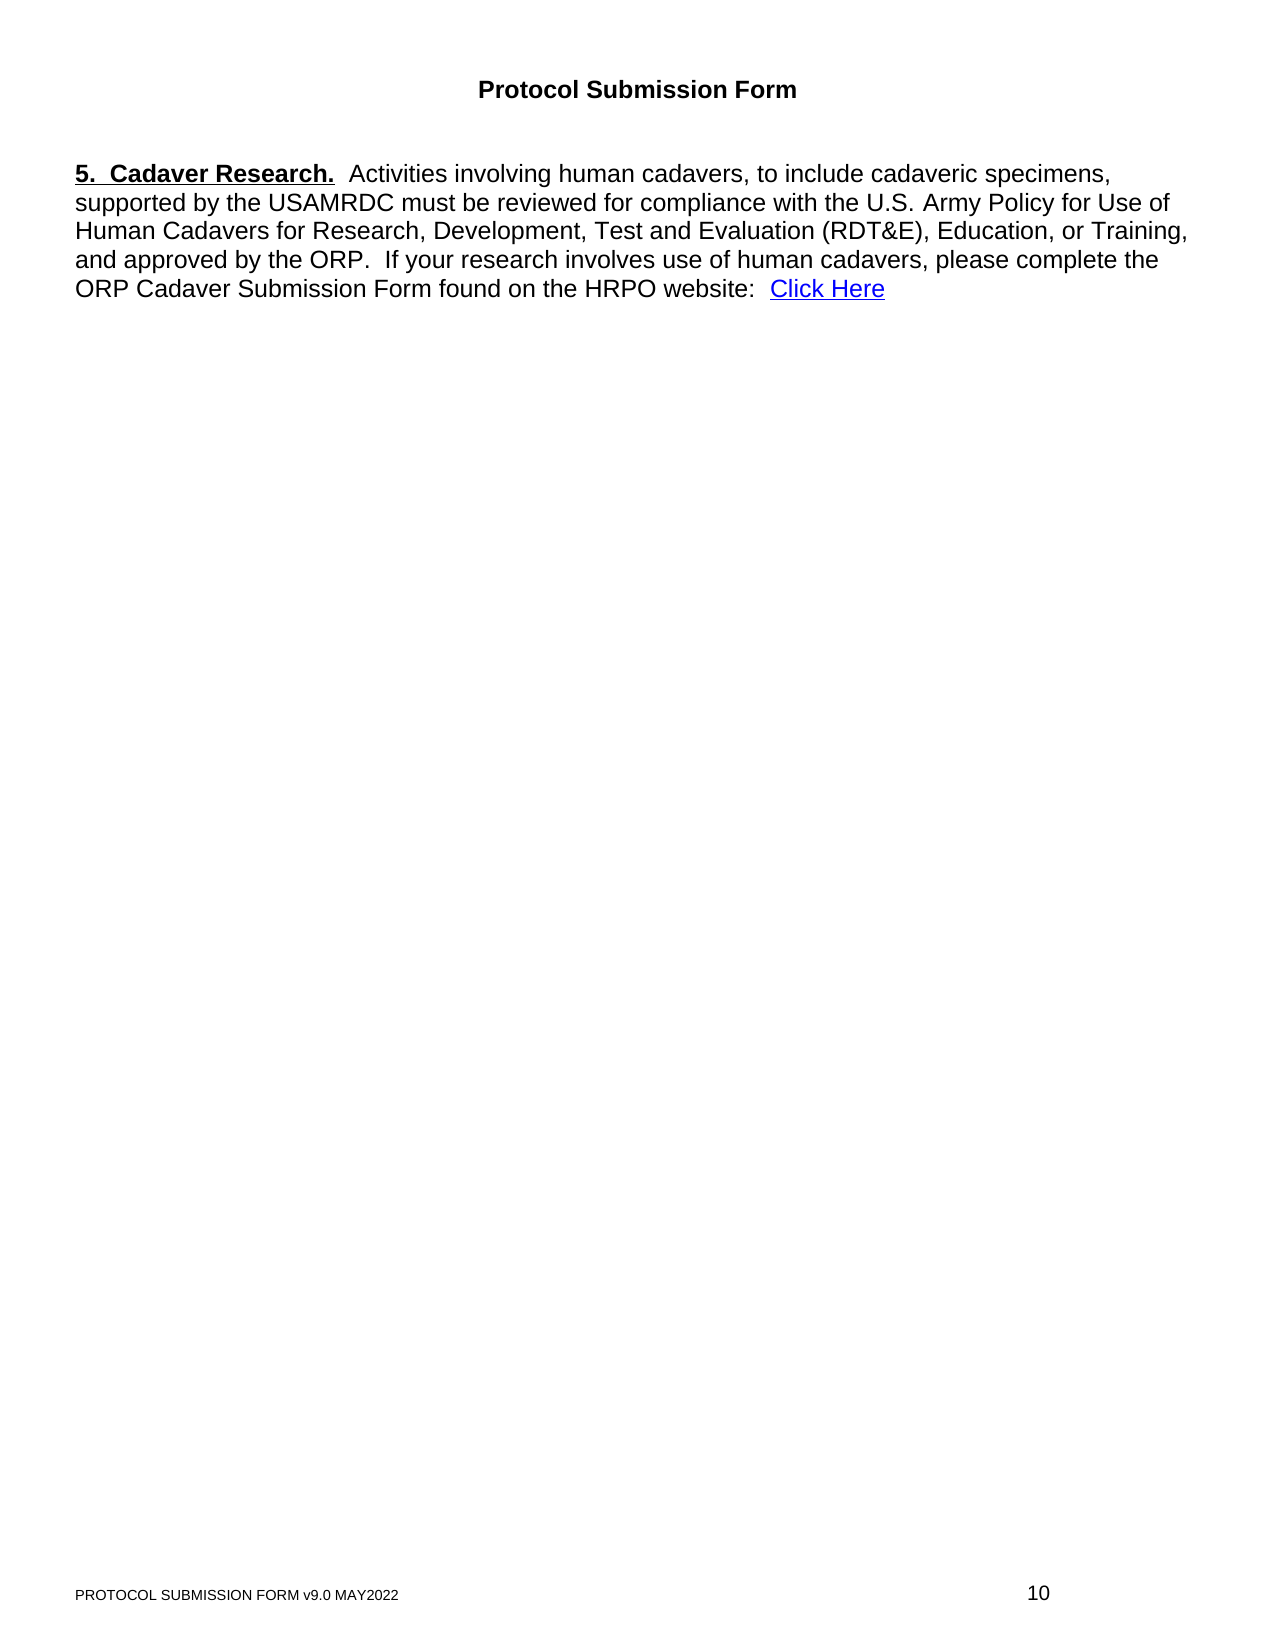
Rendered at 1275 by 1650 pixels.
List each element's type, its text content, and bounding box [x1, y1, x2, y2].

text 5. Cadaver Research. Activities involving human cadavers, to include cadaveric specimens, supported by the USAMRDC must be reviewed for compliance with the U.S. Army Policy for Use of Human Cadavers for Research, Development, Test and Evaluation (RDT&E), Education, or Training, and approved by the ORP. If your research involves use of human cadavers, please complete the ORP Cadaver Submission Form found on the HRPO website: Click Here [75, 159, 1200, 303]
